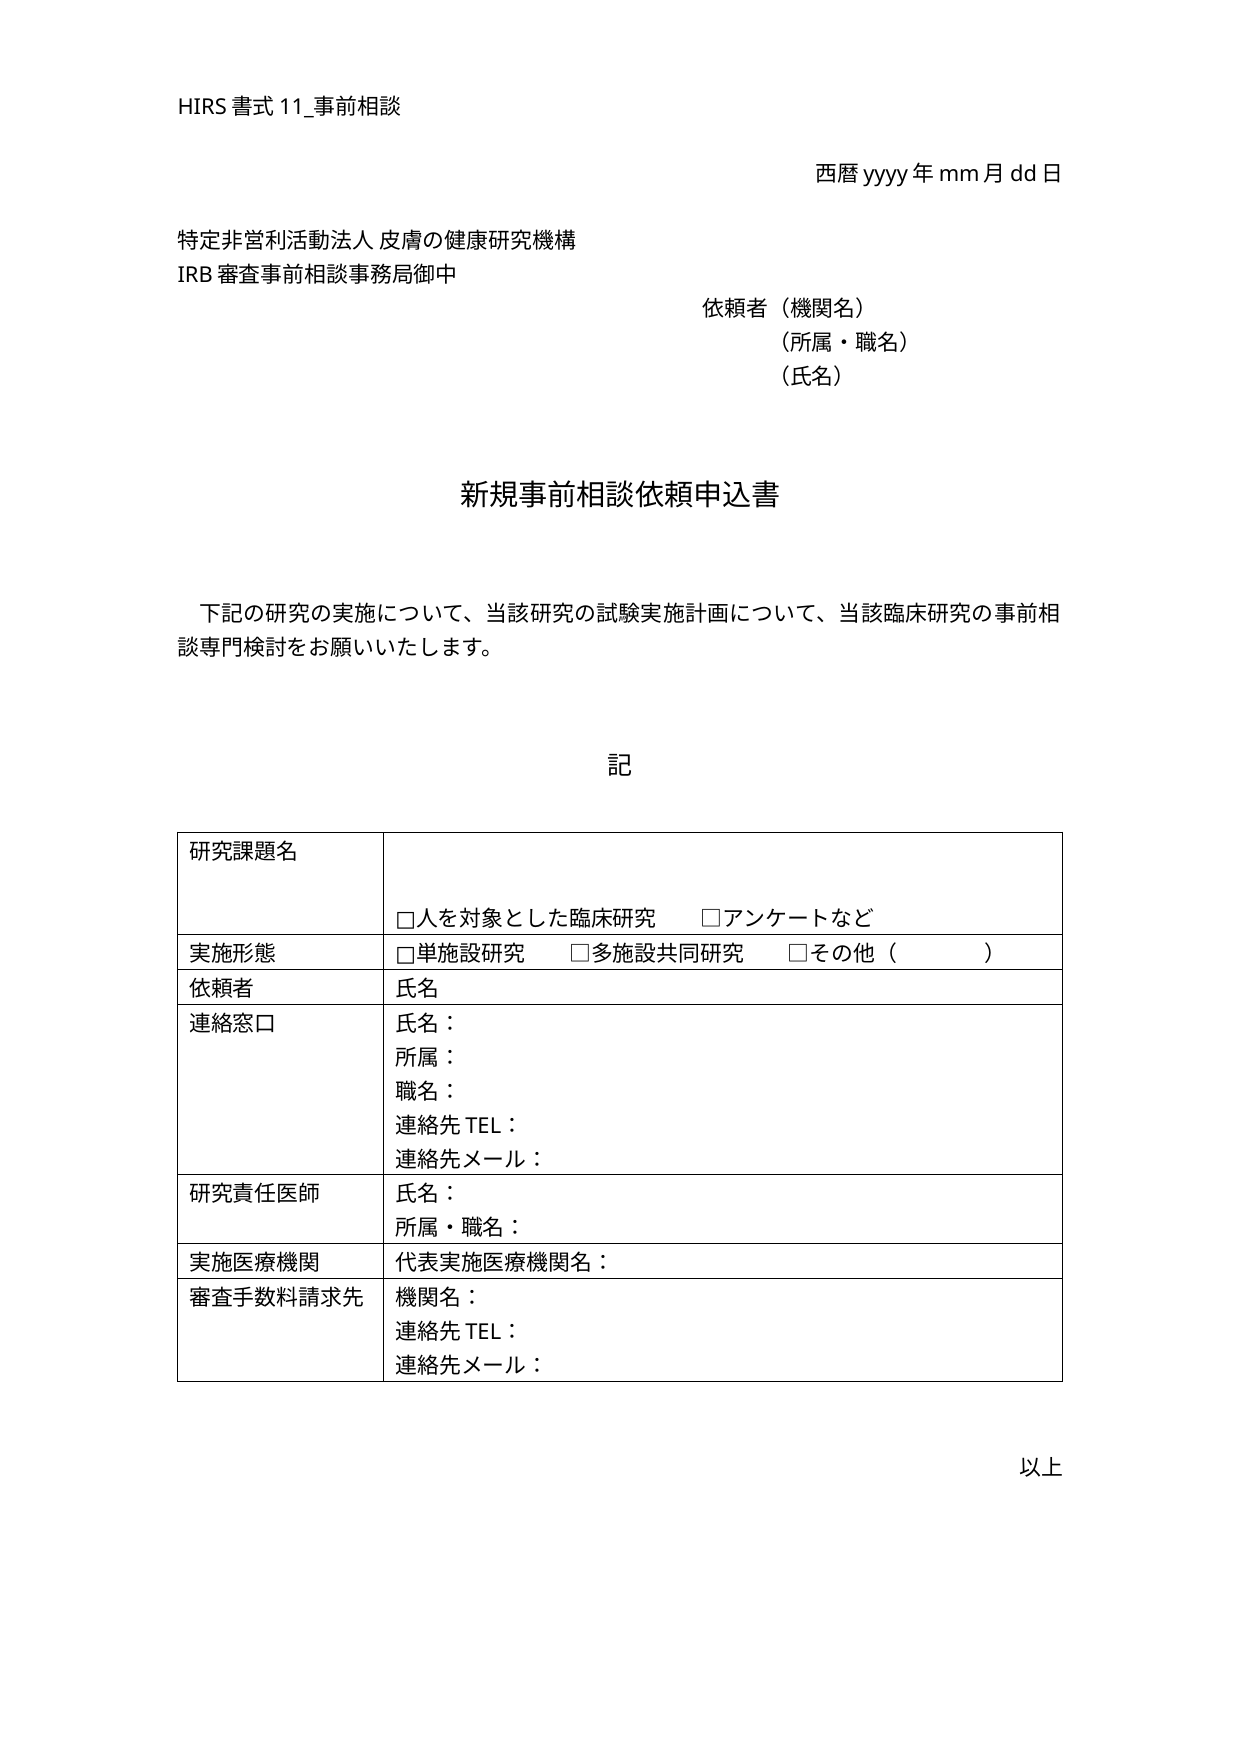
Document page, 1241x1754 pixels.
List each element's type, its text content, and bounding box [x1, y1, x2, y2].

table_header 研究課題名 [178, 833, 383, 934]
text 以上 [177, 1449, 1063, 1483]
text 特定非営利活動法人 皮膚の健康研究機構 [177, 222, 1063, 256]
subtitle 記 [177, 730, 1063, 798]
table_cell 実施形態 [178, 935, 383, 969]
text 依頼者（機関名） [177, 290, 1063, 324]
table_cell 代表実施医療機関名： [384, 1244, 1062, 1278]
table_cell 機関名： 連絡先TEL： 連絡先メール： [384, 1279, 1062, 1381]
text （氏名） [177, 358, 1063, 392]
table_cell 氏名： 所属： 職名： 連絡先TEL： 連絡先メール： [384, 1005, 1062, 1174]
table_cell 連絡窓口 [178, 1005, 383, 1174]
text 西暦yyyy年mm月dd日 [177, 154, 1063, 188]
table_cell 審査手数料請求先 [178, 1279, 383, 1381]
table_cell 研究責任医師 [178, 1175, 383, 1243]
table_cell 氏名： 所属・職名： [384, 1175, 1062, 1243]
text 新規事前相談依頼申込書 [177, 459, 1063, 527]
text （所属・職名） [177, 324, 1063, 358]
table_cell □単施設研究 □多施設共同研究 □その他（ ） [384, 935, 1062, 969]
text 下記の研究の実施について、当該研究の試験実施計画について、当該臨床研究の事前相談専門検討をお願いいたします。 [177, 595, 1063, 662]
table_cell 氏名 [384, 970, 1062, 1004]
text IRB審査事前相談事務局御中 [177, 256, 1063, 290]
table_header □人を対象とした臨床研究 □アンケートなど [384, 833, 1062, 934]
table_cell 依頼者 [178, 970, 383, 1004]
table_cell 実施医療機関 [178, 1244, 383, 1278]
